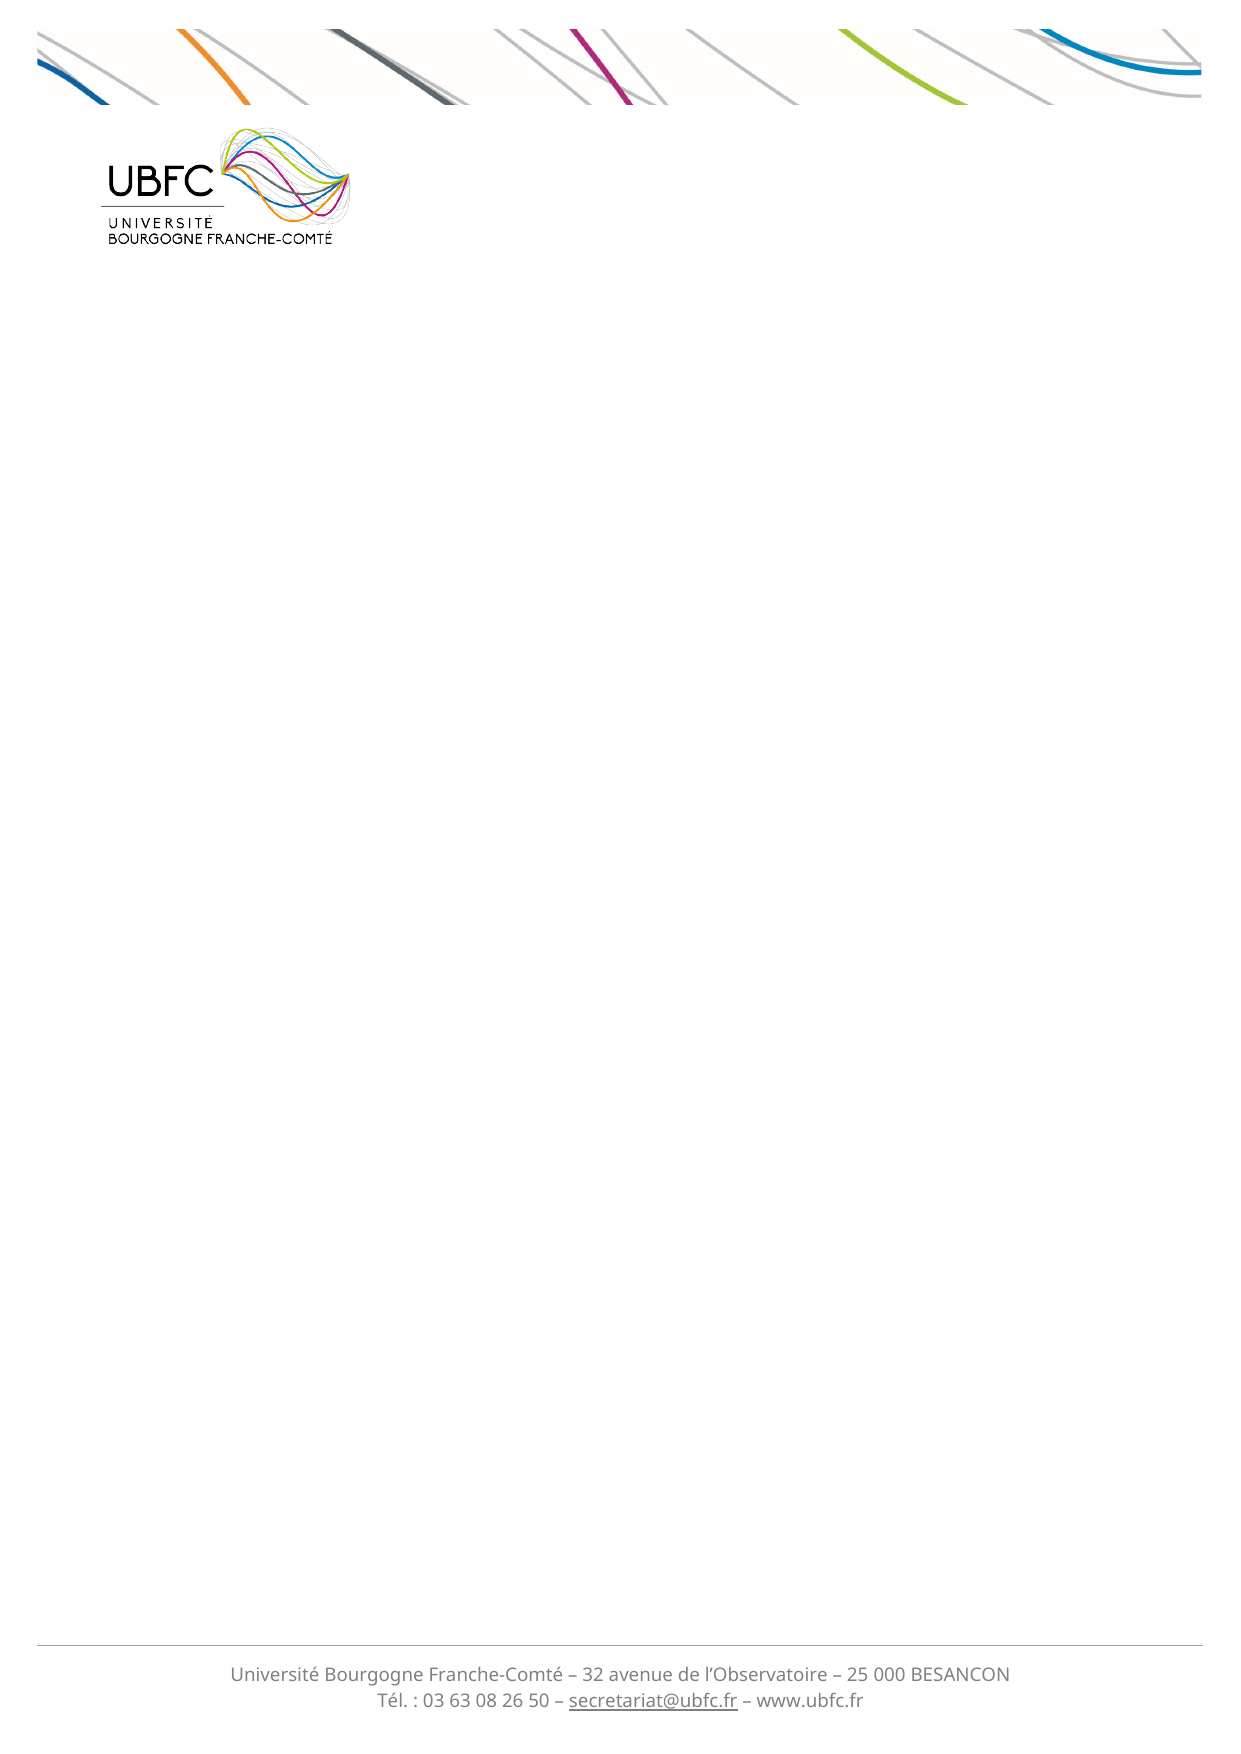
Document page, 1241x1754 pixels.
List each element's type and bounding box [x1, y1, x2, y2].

picture [1052, 29, 1200, 70]
picture [97, 120, 355, 249]
picture [35, 29, 1200, 108]
